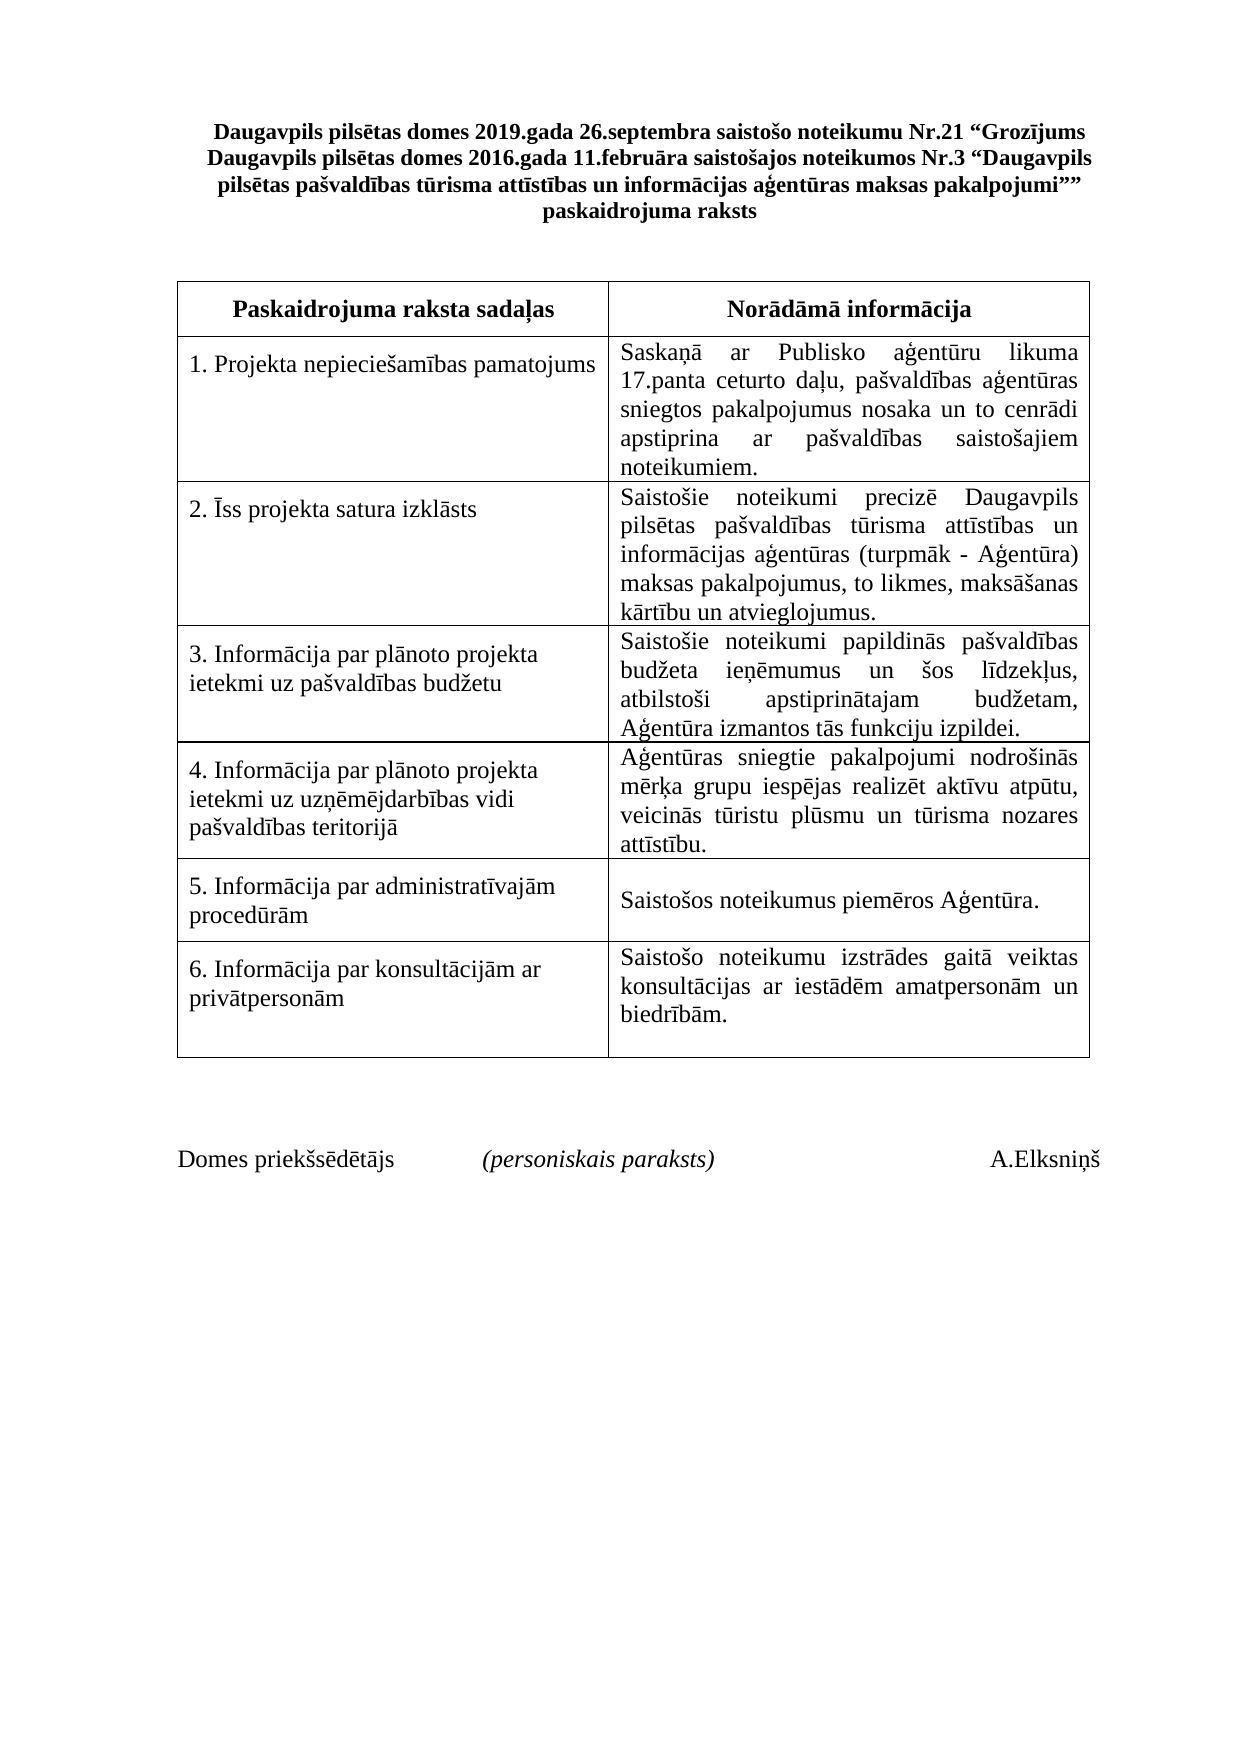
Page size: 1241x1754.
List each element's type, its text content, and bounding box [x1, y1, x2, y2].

table_cell Aģentūras sniegtie pakalpojumi nodrošinās mērķa grupu iespējas realizēt aktīvu atpūtu, veicinās tūristu plūsmu un tūrisma nozares attīstību. [609, 743, 1089, 857]
table_cell Saistošie noteikumi papildinās pašvaldības budžeta ieņēmumus un šos līdzekļus, atbilstoši apstiprinātajam budžetam, Aģentūra izmantos tās funkciju izpildei. [609, 626, 1089, 741]
table_cell Saistošo noteikumu izstrādes gaitā veiktas konsultācijas ar iestādēm amatpersonām un biedrībām. [609, 942, 1089, 1057]
table_cell Saskaņā ar Publisko aģentūru likuma 17.panta ceturto daļu, pašvaldības aģentūras sniegtos pakalpojumus nosaka un to cenrādi apstiprina ar pašvaldības saistošajiem noteikumiem. [609, 337, 1089, 481]
table_cell 2. Īss projekta satura izklāsts [178, 482, 608, 625]
table_header Norādāmā informācija [609, 282, 1089, 336]
table_header Paskaidrojuma raksta sadaļas [178, 282, 608, 336]
table_cell Saistošie noteikumi precizē Daugavpils pilsētas pašvaldības tūrisma attīstības un informācijas aģentūras (turpmāk - Aģentūra) maksas pakalpojumus, to likmes, maksāšanas kārtību un atvieglojumus. [609, 482, 1089, 625]
table_cell 5. Informācija par administratīvajām procedūrām [178, 859, 608, 941]
text Domes priekšsēdētājs (personiskais paraksts) A.Elksniņš [177, 1144, 1172, 1173]
table_cell 4. Informācija par plānoto projekta ietekmi uz uzņēmējdarbības vidi pašvaldības teritorijā [178, 743, 608, 857]
text Daugavpils pilsētas domes 2019.gada 26.septembra saistošo noteikumu Nr.21 “Grozījums Daugavpils pilsētas domes 2016.gada 11.februāra saistošajos noteikumos Nr.3 “Daugavpils pilsētas pašvaldības tūrisma attīstības un informācijas aģentūras maksas pakalpojumi”” paskaidrojuma raksts [177, 118, 1122, 223]
table_cell Saistošos noteikumus piemēros Aģentūra. [609, 859, 1089, 941]
table_cell 3. Informācija par plānoto projekta ietekmi uz pašvaldības budžetu [178, 626, 608, 741]
table_cell 1. Projekta nepieciešamības pamatojums [178, 337, 608, 481]
table_cell 6. Informācija par konsultācijām ar privātpersonām [178, 942, 608, 1057]
